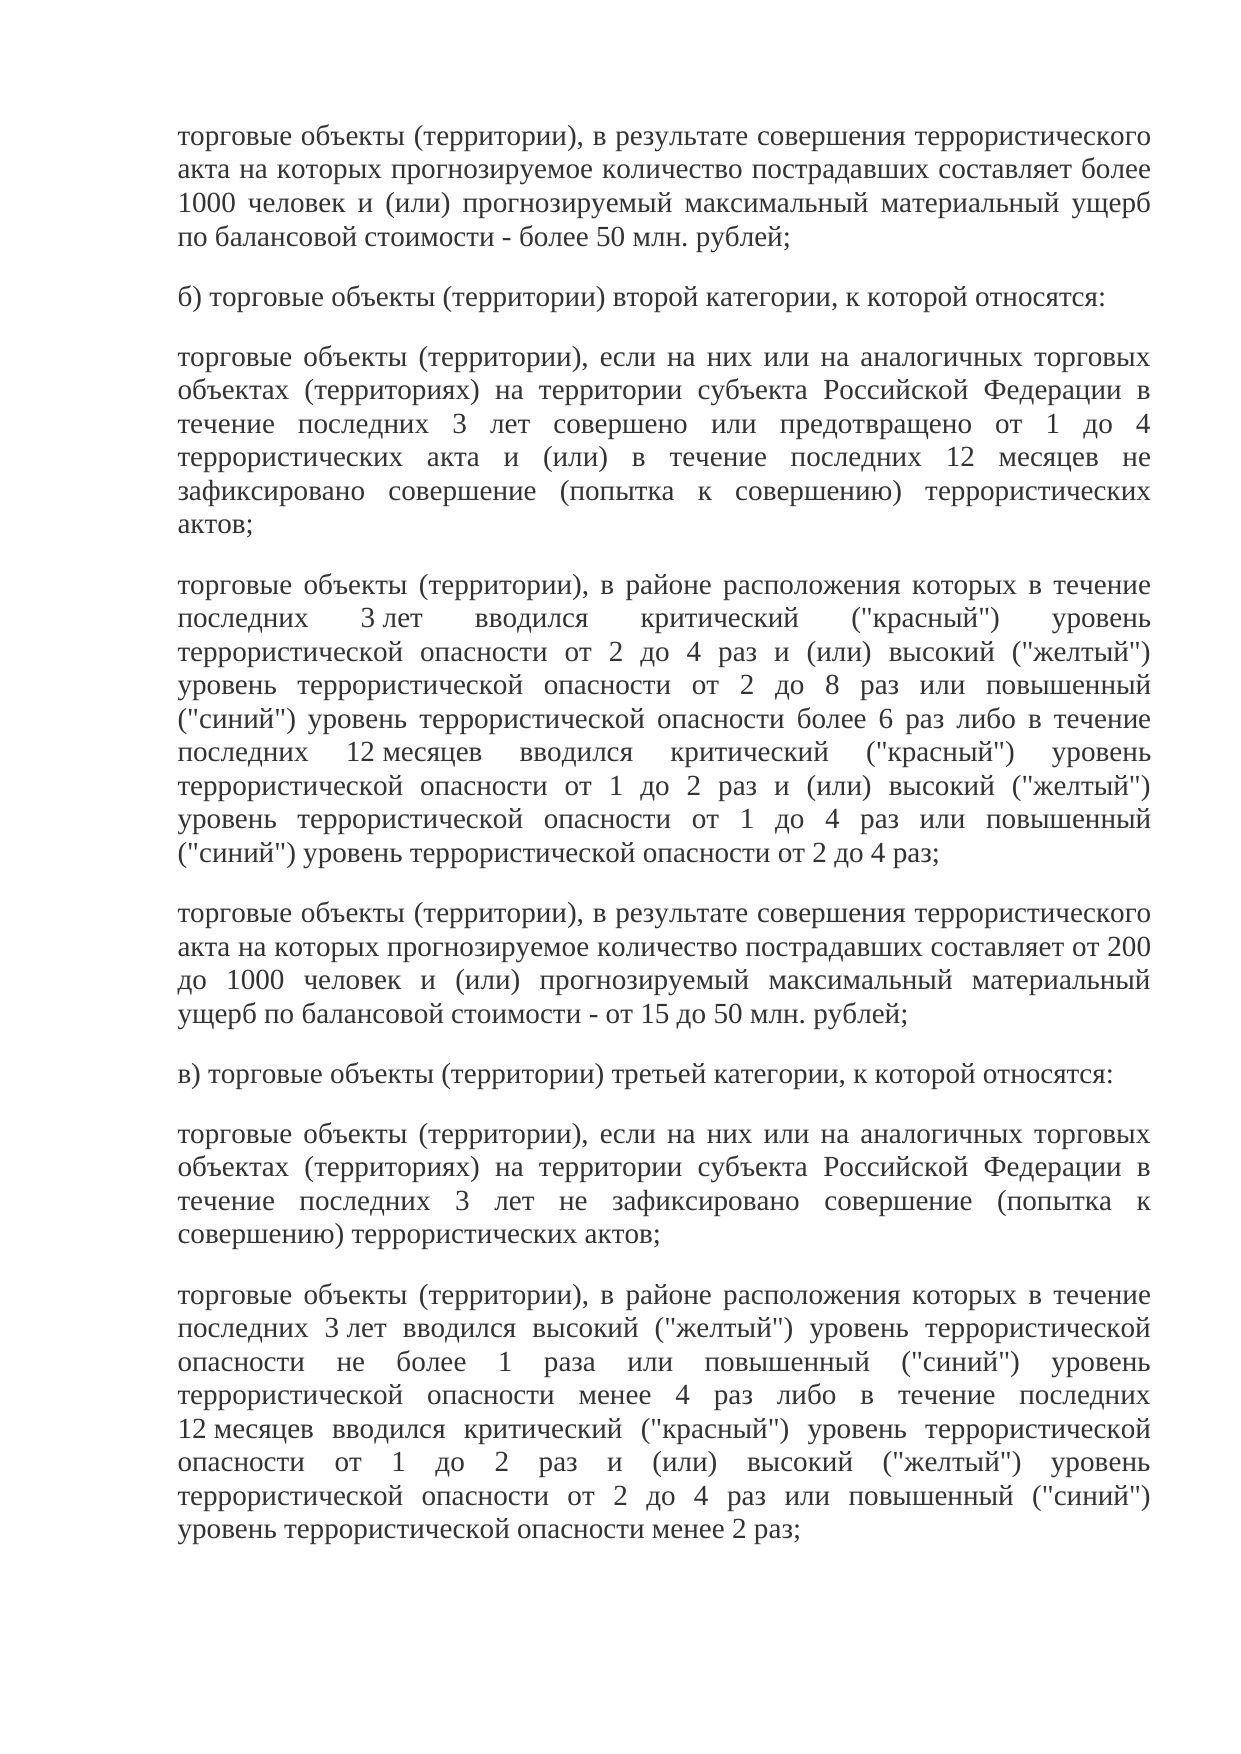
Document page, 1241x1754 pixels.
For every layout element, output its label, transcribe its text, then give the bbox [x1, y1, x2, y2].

text торговые объекты (территории), если на них или на аналогичных торговых объектах (территориях) на территории субъекта Российской Федерации в течение последних 3 лет совершено или предотвращено от 1 до 4 террористических акта и (или) в течение последних 12 месяцев не зафиксировано совершение (попытка к совершению) террористических актов; [177, 339, 1152, 540]
text б) торговые объекты (территории) второй категории, к которой относятся: [177, 279, 1152, 312]
text торговые объекты (территории), если на них или на аналогичных торговых объектах (территориях) на территории субъекта Российской Федерации в течение последних 3 лет не зафиксировано совершение (попытка к совершению) террористических актов; [177, 1116, 1152, 1250]
text торговые объекты (территории), в результате совершения террористического акта на которых прогнозируемое количество пострадавших составляет от 200 до 1000 человек и (или) прогнозируемый максимальный материальный ущерб по балансовой стоимости - от 15 до 50 млн. рублей; [177, 895, 1152, 1029]
text торговые объекты (территории), в районе расположения которых в течение последних 3 лет вводился высокий ("желтый") уровень террористической опасности не более 1 раза или повышенный ("синий") уровень террористической опасности менее 4 раз либо в течение последних 12 месяцев вводился критический ("красный") уровень террористической опасности от 1 до 2 раз и (или) высокий ("желтый") уровень террористической опасности от 2 до 4 раз или повышенный ("синий") уровень террористической опасности менее 2 раз; [177, 1277, 1152, 1545]
text торговые объекты (территории), в результате совершения террористического акта на которых прогнозируемое количество пострадавших составляет более 1000 человек и (или) прогнозируемый максимальный материальный ущерб по балансовой стоимости - более 50 млн. рублей; [177, 118, 1152, 252]
text торговые объекты (территории), в районе расположения которых в течение последних 3 лет вводился критический ("красный") уровень террористической опасности от 2 до 4 раз и (или) высокий ("желтый") уровень террористической опасности от 2 до 8 раз или повышенный ("синий") уровень террористической опасности более 6 раз либо в течение последних 12 месяцев вводился критический ("красный") уровень террористической опасности от 1 до 2 раз и (или) высокий ("желтый") уровень террористической опасности от 1 до 4 раз или повышенный ("синий") уровень террористической опасности от 2 до 4 раз; [177, 567, 1152, 869]
text в) торговые объекты (территории) третьей категории, к которой относятся: [177, 1056, 1152, 1089]
